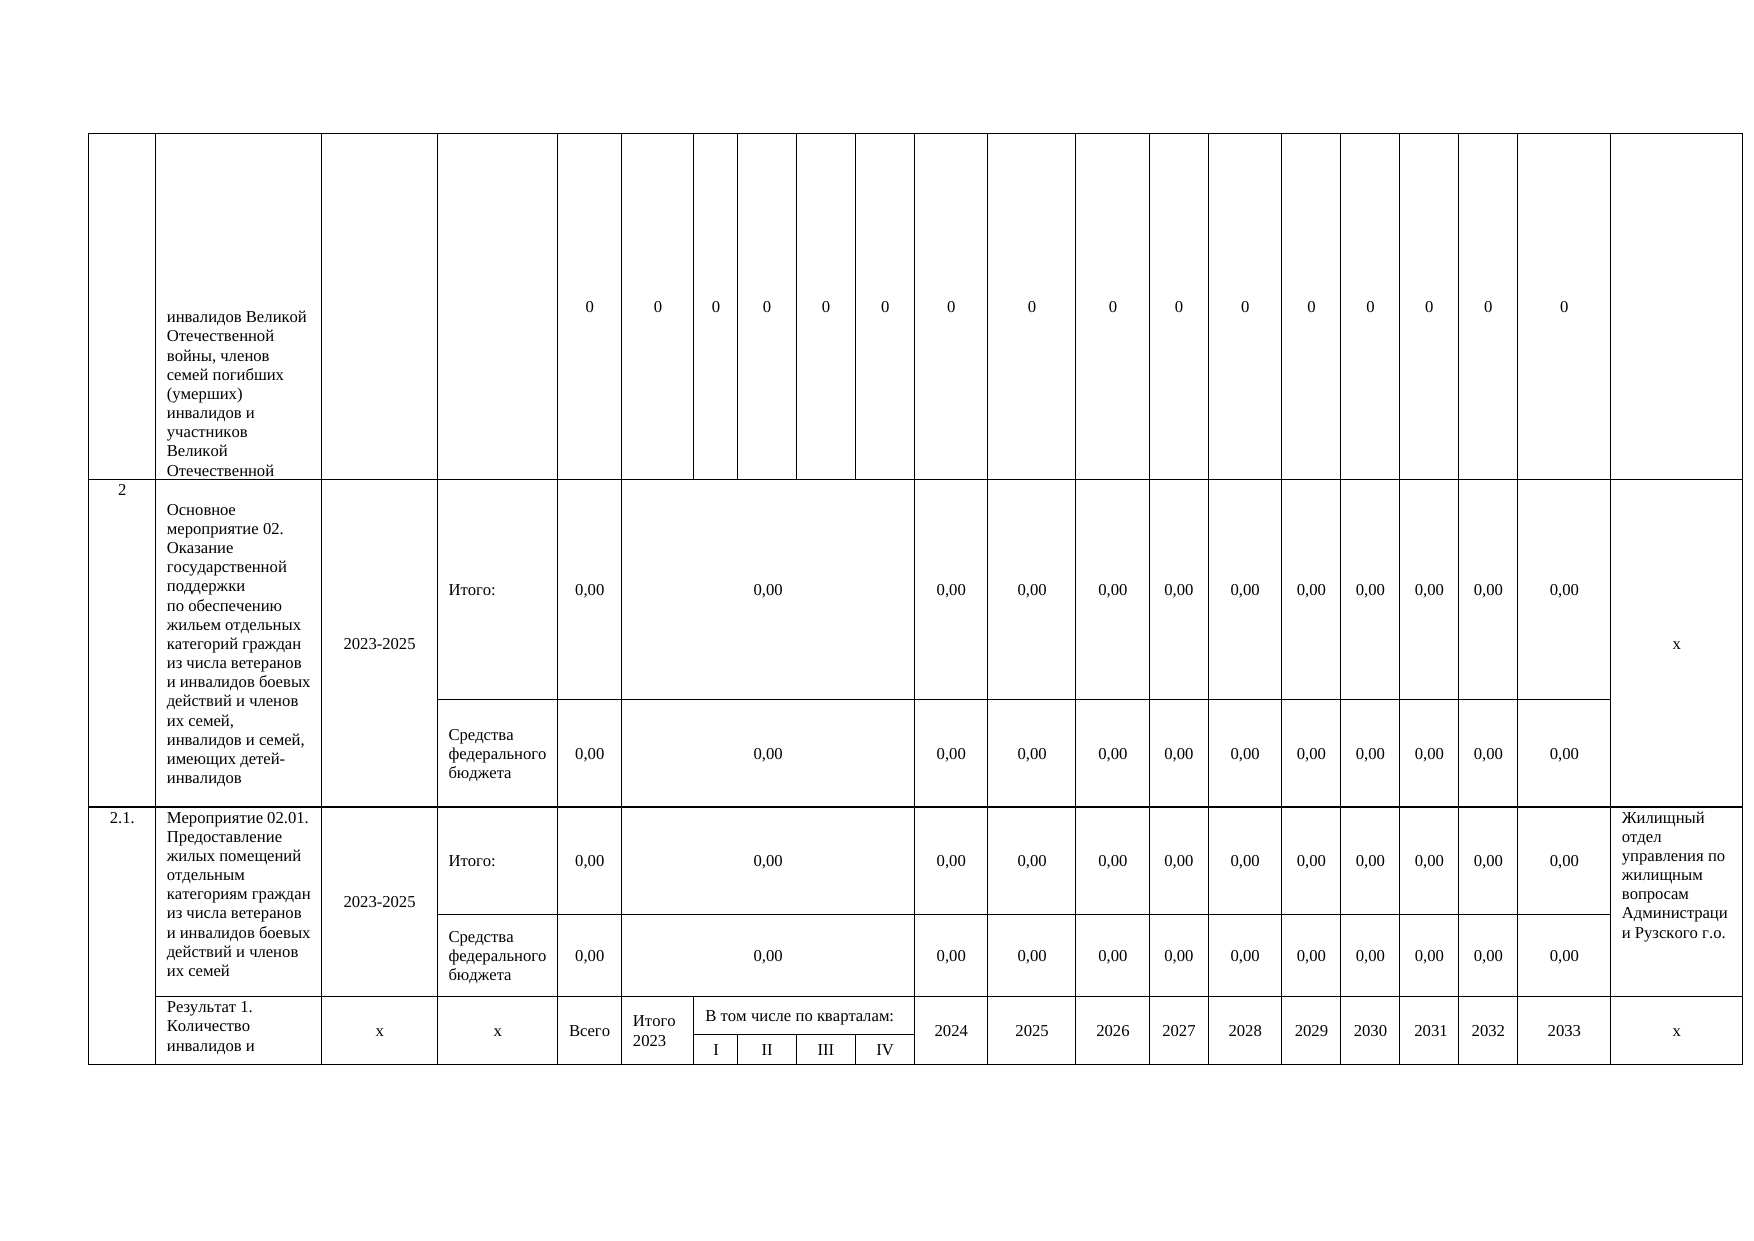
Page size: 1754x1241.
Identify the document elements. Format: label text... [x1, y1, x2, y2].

table_cell 0,00 [988, 915, 1075, 996]
table_cell 0,00 [1518, 808, 1610, 913]
table_cell 0,00 [1459, 700, 1517, 806]
table_cell 0,00 [988, 480, 1075, 699]
table_cell 0 [1209, 134, 1281, 479]
table_cell 0 [915, 134, 987, 479]
table_cell 2031 [1400, 997, 1458, 1063]
table_cell 2033 [1518, 997, 1610, 1063]
table_cell 0,00 [1341, 480, 1399, 699]
table_cell Итого 2023 [622, 997, 693, 1063]
table_cell 0,00 [1341, 915, 1399, 996]
table_cell 0,00 [622, 808, 914, 913]
table_cell 0 [1282, 134, 1340, 479]
table_cell 0,00 [1076, 700, 1149, 806]
table_cell 2026 [1076, 997, 1149, 1063]
table_cell 0 [1518, 134, 1610, 479]
table_cell 0,00 [915, 808, 987, 913]
table_cell 2.1. [89, 808, 155, 1063]
table_cell х [322, 997, 437, 1063]
table_cell 0,00 [1518, 700, 1610, 806]
table_cell 0,00 [622, 915, 914, 996]
table_cell I [694, 1035, 737, 1063]
table_cell 0,00 [1076, 915, 1149, 996]
table_cell 2032 [1459, 997, 1517, 1063]
table_cell 0,00 [915, 480, 987, 699]
table_cell 0,00 [1518, 915, 1610, 996]
table_cell 0,00 [558, 808, 621, 913]
table_cell 0 [558, 134, 621, 479]
table_cell Основное мероприятие 02. Оказание государственной поддержки по обеспечению жильем отдельных категорий граждан из числа ветеранов и инвалидов боевых действий и членов их семей, инвалидов и семей, имеющих детей-инвалидов [156, 480, 321, 806]
table_cell 0,00 [1150, 480, 1208, 699]
table_cell 0,00 [558, 700, 621, 806]
table_cell 0,00 [1459, 915, 1517, 996]
table_cell Мероприятие 02.01. Предоставление жилых помещений отдельным категориям граждан из числа ветеранов и инвалидов боевых действий и членов их семей [156, 808, 321, 996]
table_cell 0 [694, 134, 737, 479]
table_cell 0 [1341, 134, 1399, 479]
table_cell 0 [1400, 134, 1458, 479]
table_cell 0,00 [1400, 915, 1458, 996]
table_cell 0,00 [1150, 808, 1208, 913]
table_cell 2027 [1150, 997, 1208, 1063]
table_cell 2030 [1341, 997, 1399, 1063]
table_cell 0 [622, 134, 693, 479]
table_cell 0 [797, 134, 855, 479]
table_cell 0 [988, 134, 1075, 479]
table_cell 2025 [988, 997, 1075, 1063]
table_cell 0,00 [1518, 480, 1610, 699]
table_cell 0 [738, 134, 796, 479]
table_cell Всего [558, 997, 621, 1063]
table_cell 0,00 [988, 808, 1075, 913]
table_cell 0,00 [1076, 480, 1149, 699]
table_cell 0,00 [1209, 480, 1281, 699]
table_cell 0,00 [1282, 915, 1340, 996]
table_cell Средства федерального бюджета [438, 915, 557, 996]
table_cell х [1611, 997, 1742, 1063]
table_cell III [797, 1035, 855, 1063]
table_cell 0,00 [988, 700, 1075, 806]
table_cell 0,00 [622, 480, 914, 699]
table_cell х [438, 997, 557, 1063]
table_cell Жилищный отдел управления по жилищным вопросам Администрации Рузского г.о. [1611, 808, 1742, 996]
table_cell 0,00 [1459, 480, 1517, 699]
table_cell 0,00 [1076, 808, 1149, 913]
table_cell Итого: [438, 808, 557, 913]
table_cell 0,00 [1282, 480, 1340, 699]
table_cell 0,00 [558, 915, 621, 996]
table_cell 0,00 [1150, 700, 1208, 806]
table_cell 2023-2025 [322, 480, 437, 806]
table_cell 0 [1076, 134, 1149, 479]
table_cell Средства федерального бюджета [438, 700, 557, 806]
table_cell 0,00 [1341, 808, 1399, 913]
table_cell 0,00 [1459, 808, 1517, 913]
table_cell 0,00 [1209, 808, 1281, 913]
table_cell II [738, 1035, 796, 1063]
table_cell 0,00 [1209, 915, 1281, 996]
table_cell 0 [1150, 134, 1208, 479]
table_cell 2024 [915, 997, 987, 1063]
table_cell В том числе по кварталам: [694, 997, 914, 1033]
table_cell 0,00 [622, 700, 914, 806]
table_cell IV [856, 1035, 914, 1063]
table_cell 0,00 [915, 915, 987, 996]
table_cell 0,00 [1341, 700, 1399, 806]
table_cell 0,00 [1282, 700, 1340, 806]
table_cell 2 [89, 480, 155, 806]
table_cell 0,00 [1209, 700, 1281, 806]
table_cell 2023-2025 [322, 808, 437, 996]
table_cell х [1611, 480, 1742, 806]
table_cell 0,00 [1150, 915, 1208, 996]
table_cell 0,00 [915, 700, 987, 806]
table_cell 2029 [1282, 997, 1340, 1063]
table_cell 0,00 [558, 480, 621, 699]
table_cell 0 [856, 134, 914, 479]
table_cell 0,00 [1400, 808, 1458, 913]
table_cell 0,00 [1282, 808, 1340, 913]
table_cell 0,00 [1400, 700, 1458, 806]
table_cell Итого: [438, 480, 557, 699]
table_cell 2028 [1209, 997, 1281, 1063]
table_cell 0 [1459, 134, 1517, 479]
table_cell 0,00 [1400, 480, 1458, 699]
